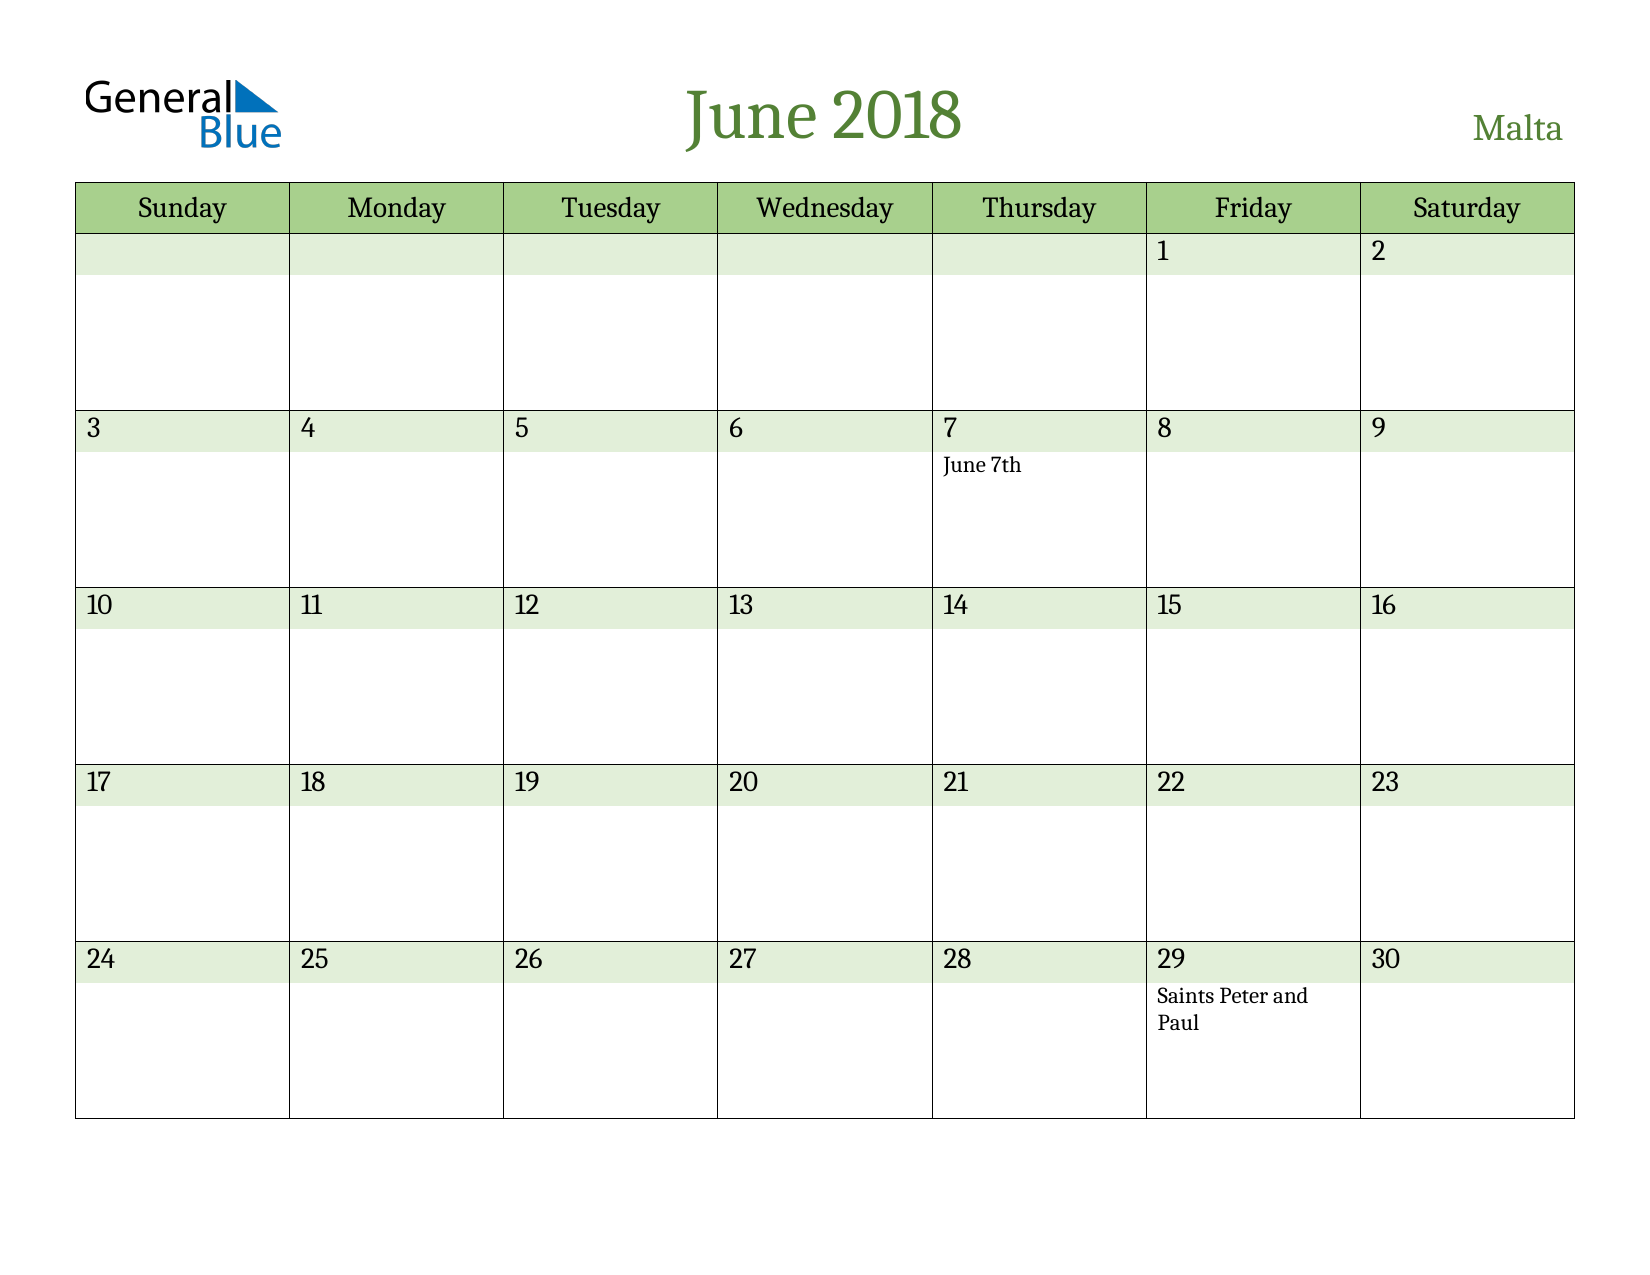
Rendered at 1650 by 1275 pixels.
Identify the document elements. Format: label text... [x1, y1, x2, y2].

table_cell 24 [76, 942, 289, 983]
table_cell 12 [504, 588, 717, 629]
table_cell 7 [933, 411, 1146, 452]
table_cell 19 [504, 765, 717, 806]
table_cell [504, 275, 717, 410]
table_header June 2018 [504, 75, 1146, 182]
table_cell Sunday [76, 183, 289, 233]
table_cell [1361, 983, 1574, 1118]
table_cell 4 [290, 411, 503, 452]
table_cell [76, 983, 289, 1118]
table_cell [718, 275, 932, 410]
table_cell Thursday [933, 183, 1146, 233]
table_cell 6 [718, 411, 932, 452]
table_cell [504, 806, 717, 941]
table_cell [504, 452, 717, 587]
table_cell Saturday [1361, 183, 1574, 233]
table_cell [1147, 806, 1360, 941]
table_cell June 7th [933, 452, 1146, 587]
table_cell [76, 452, 289, 587]
table_cell 1 [1147, 234, 1360, 275]
table_cell 30 [1361, 942, 1574, 983]
table_cell [76, 629, 289, 764]
table_cell [504, 983, 717, 1118]
table_cell 21 [933, 765, 1146, 806]
table_cell 27 [718, 942, 932, 983]
table_cell [718, 452, 932, 587]
table_cell 22 [1147, 765, 1360, 806]
table_cell [718, 983, 932, 1118]
table_cell [290, 629, 503, 764]
table_cell Wednesday [718, 183, 932, 233]
table_cell [1147, 275, 1360, 410]
table_cell [1147, 629, 1360, 764]
table_cell [76, 806, 289, 941]
table_cell 28 [933, 942, 1146, 983]
table_header [76, 75, 503, 182]
table_cell 15 [1147, 588, 1360, 629]
table_cell 25 [290, 942, 503, 983]
table_cell 17 [76, 765, 289, 806]
table_cell [933, 806, 1146, 941]
table_cell 3 [76, 411, 289, 452]
table_cell 26 [504, 942, 717, 983]
table_cell [290, 452, 503, 587]
table_cell [1361, 629, 1574, 764]
table_cell 5 [504, 411, 717, 452]
table_cell [1361, 452, 1574, 587]
table_cell 11 [290, 588, 503, 629]
table_cell 9 [1361, 411, 1574, 452]
table_cell [504, 629, 717, 764]
picture [86, 80, 281, 148]
table_cell 18 [290, 765, 503, 806]
table_cell [933, 983, 1146, 1118]
table_cell 13 [718, 588, 932, 629]
table_cell [933, 629, 1146, 764]
table_cell [290, 234, 503, 275]
table_cell Monday [290, 183, 503, 233]
table_cell [1361, 275, 1574, 410]
table_cell Saints Peter and Paul [1147, 983, 1360, 1118]
table_cell [290, 983, 503, 1118]
table_cell 14 [933, 588, 1146, 629]
table_cell [718, 234, 932, 275]
table_cell [1361, 806, 1574, 941]
table_header Malta [1146, 75, 1574, 182]
table_cell [290, 806, 503, 941]
table_cell 10 [76, 588, 289, 629]
table_cell [504, 234, 717, 275]
table_cell 23 [1361, 765, 1574, 806]
table_cell [76, 275, 289, 410]
table_cell 16 [1361, 588, 1574, 629]
table_cell 29 [1147, 942, 1360, 983]
table_cell 2 [1361, 234, 1574, 275]
table_cell [290, 275, 503, 410]
table_cell Friday [1147, 183, 1360, 233]
table_cell [933, 234, 1146, 275]
table_cell 20 [718, 765, 932, 806]
table_cell [718, 806, 932, 941]
table_cell [1147, 452, 1360, 587]
table_cell Tuesday [504, 183, 717, 233]
table_cell [718, 629, 932, 764]
table_cell [76, 234, 289, 275]
table_cell [933, 275, 1146, 410]
table_cell 8 [1147, 411, 1360, 452]
